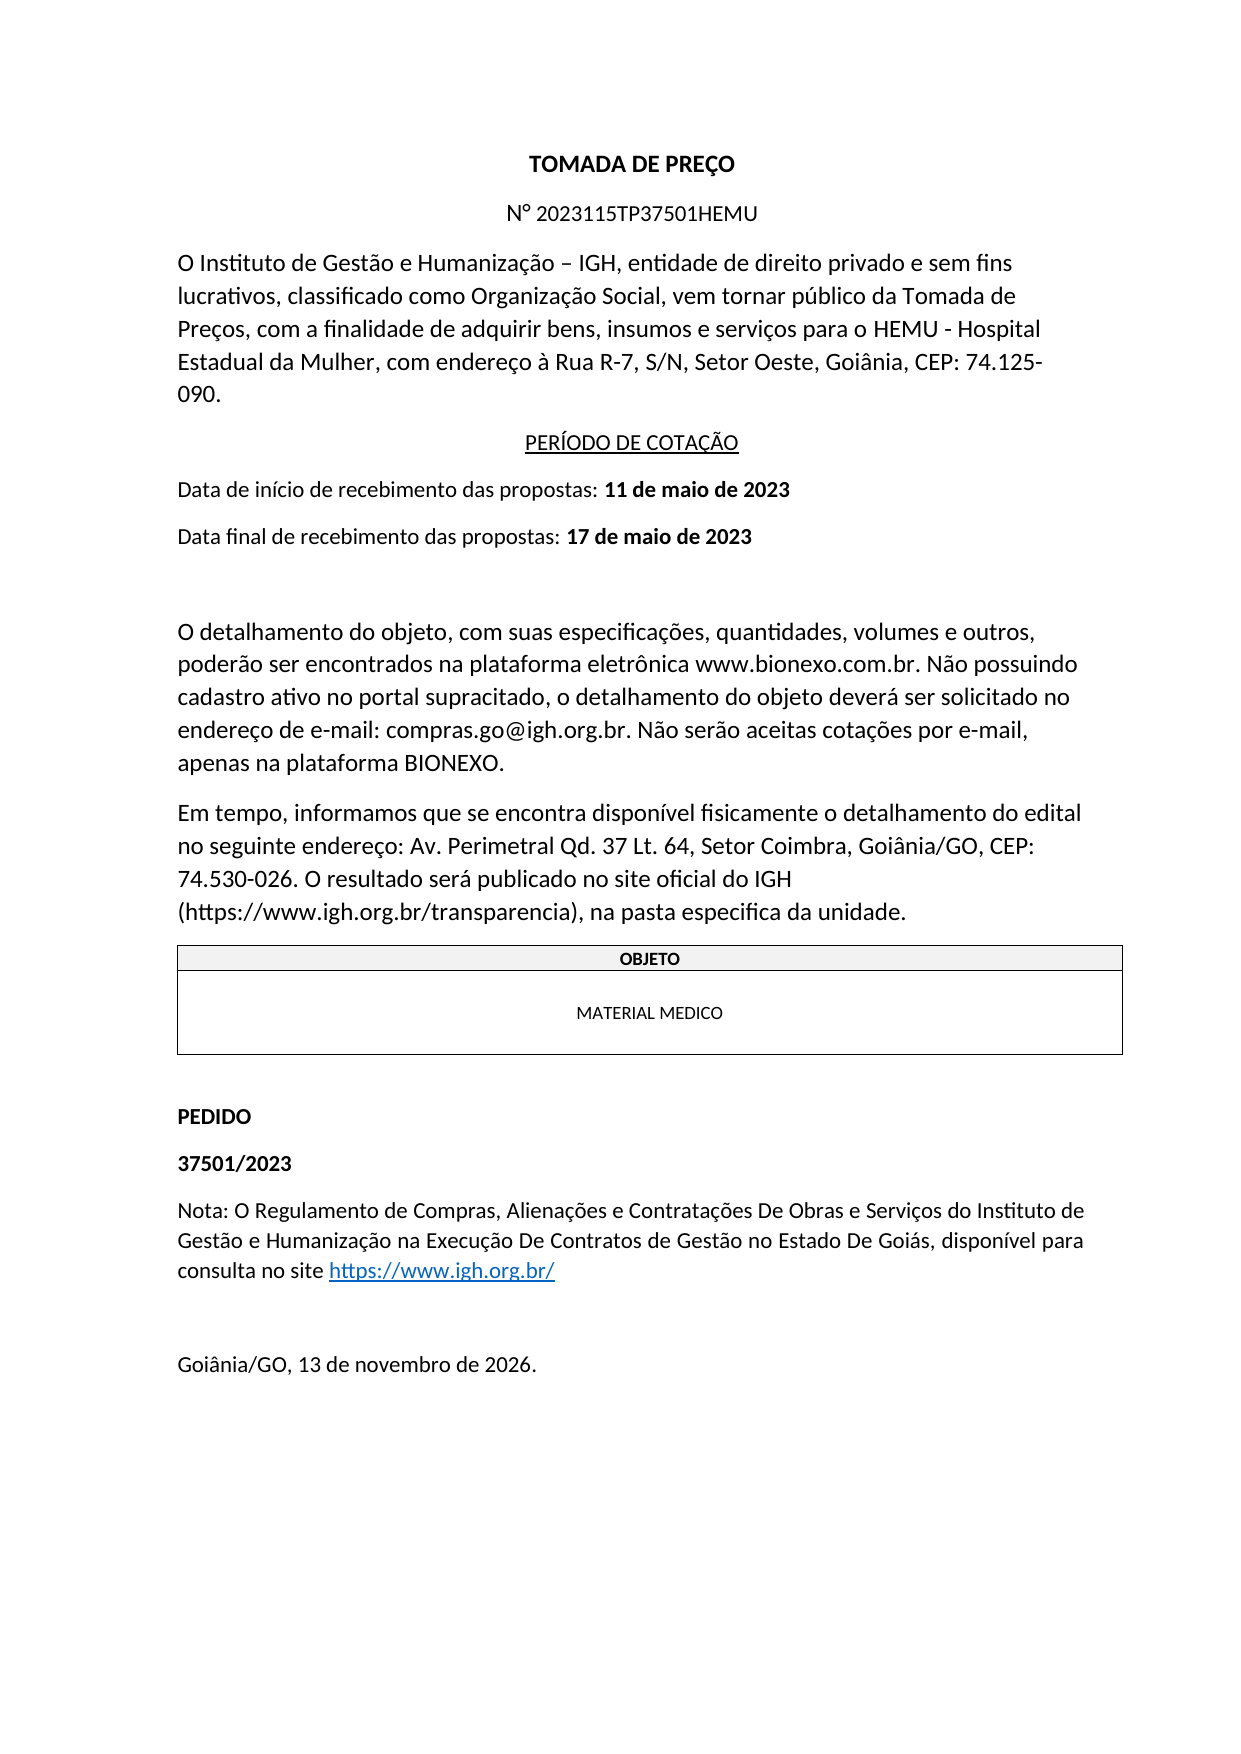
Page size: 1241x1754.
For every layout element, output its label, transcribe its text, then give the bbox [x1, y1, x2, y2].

text N° 2023115TP37501HEMU [177, 197, 1087, 228]
text Goiânia/GO, 11 de maio de 2023. [177, 1350, 1087, 1378]
table_header OBJETO [178, 946, 1122, 970]
text O detalhamento do objeto, com suas especificações, quantidades, volumes e outros, poderão ser encontrados na plataforma eletrônica www.bionexo.com.br. Não possuindo cadastro ativo no portal supracitado, o detalhamento do objeto deverá ser solicitado no endereço de e-mail: compras.go@igh.org.br. Não serão aceitas cotações por e-mail, apenas na plataforma BIONEXO. [177, 616, 1087, 778]
text 37501/2023 [177, 1149, 1087, 1177]
text TOMADA DE PREÇO [177, 148, 1087, 178]
text Data final de recebimento das propostas: 17 de maio de 2023 [177, 522, 1087, 550]
text O Instituto de Gestão e Humanização – IGH, entidade de direito privado e sem fins lucrativos, classificado como Organização Social, vem tornar público da Tomada de Preços, com a finalidade de adquirir bens, insumos e serviços para o HEMU - Hospital Estadual da Mulher, com endereço à Rua R-7, S/N, Setor Oeste, Goiânia, CEP: 74.125-090. [177, 247, 1087, 409]
text PEDIDO [177, 1102, 1087, 1130]
text Em tempo, informamos que se encontra disponível fisicamente o detalhamento do edital no seguinte endereço: Av. Perimetral Qd. 37 Lt. 64, Setor Coimbra, Goiânia/GO, CEP: 74.530-026. O resultado será publicado no site oficial do IGH (https://www.igh.org.br/transparencia), na pasta especifica da unidade. [177, 797, 1087, 926]
text Nota: O Regulamento de Compras, Alienações e Contratações De Obras e Serviços do Instituto de Gestão e Humanização na Execução De Contratos de Gestão no Estado De Goiás, disponível para consulta no site https://www.igh.org.br/ [177, 1196, 1087, 1284]
table_cell MATERIAL MEDICO [178, 971, 1122, 1054]
text Data de início de recebimento das propostas: 11 de maio de 2023 [177, 475, 1087, 503]
text PERÍODO DE COTAÇÃO [177, 428, 1087, 456]
